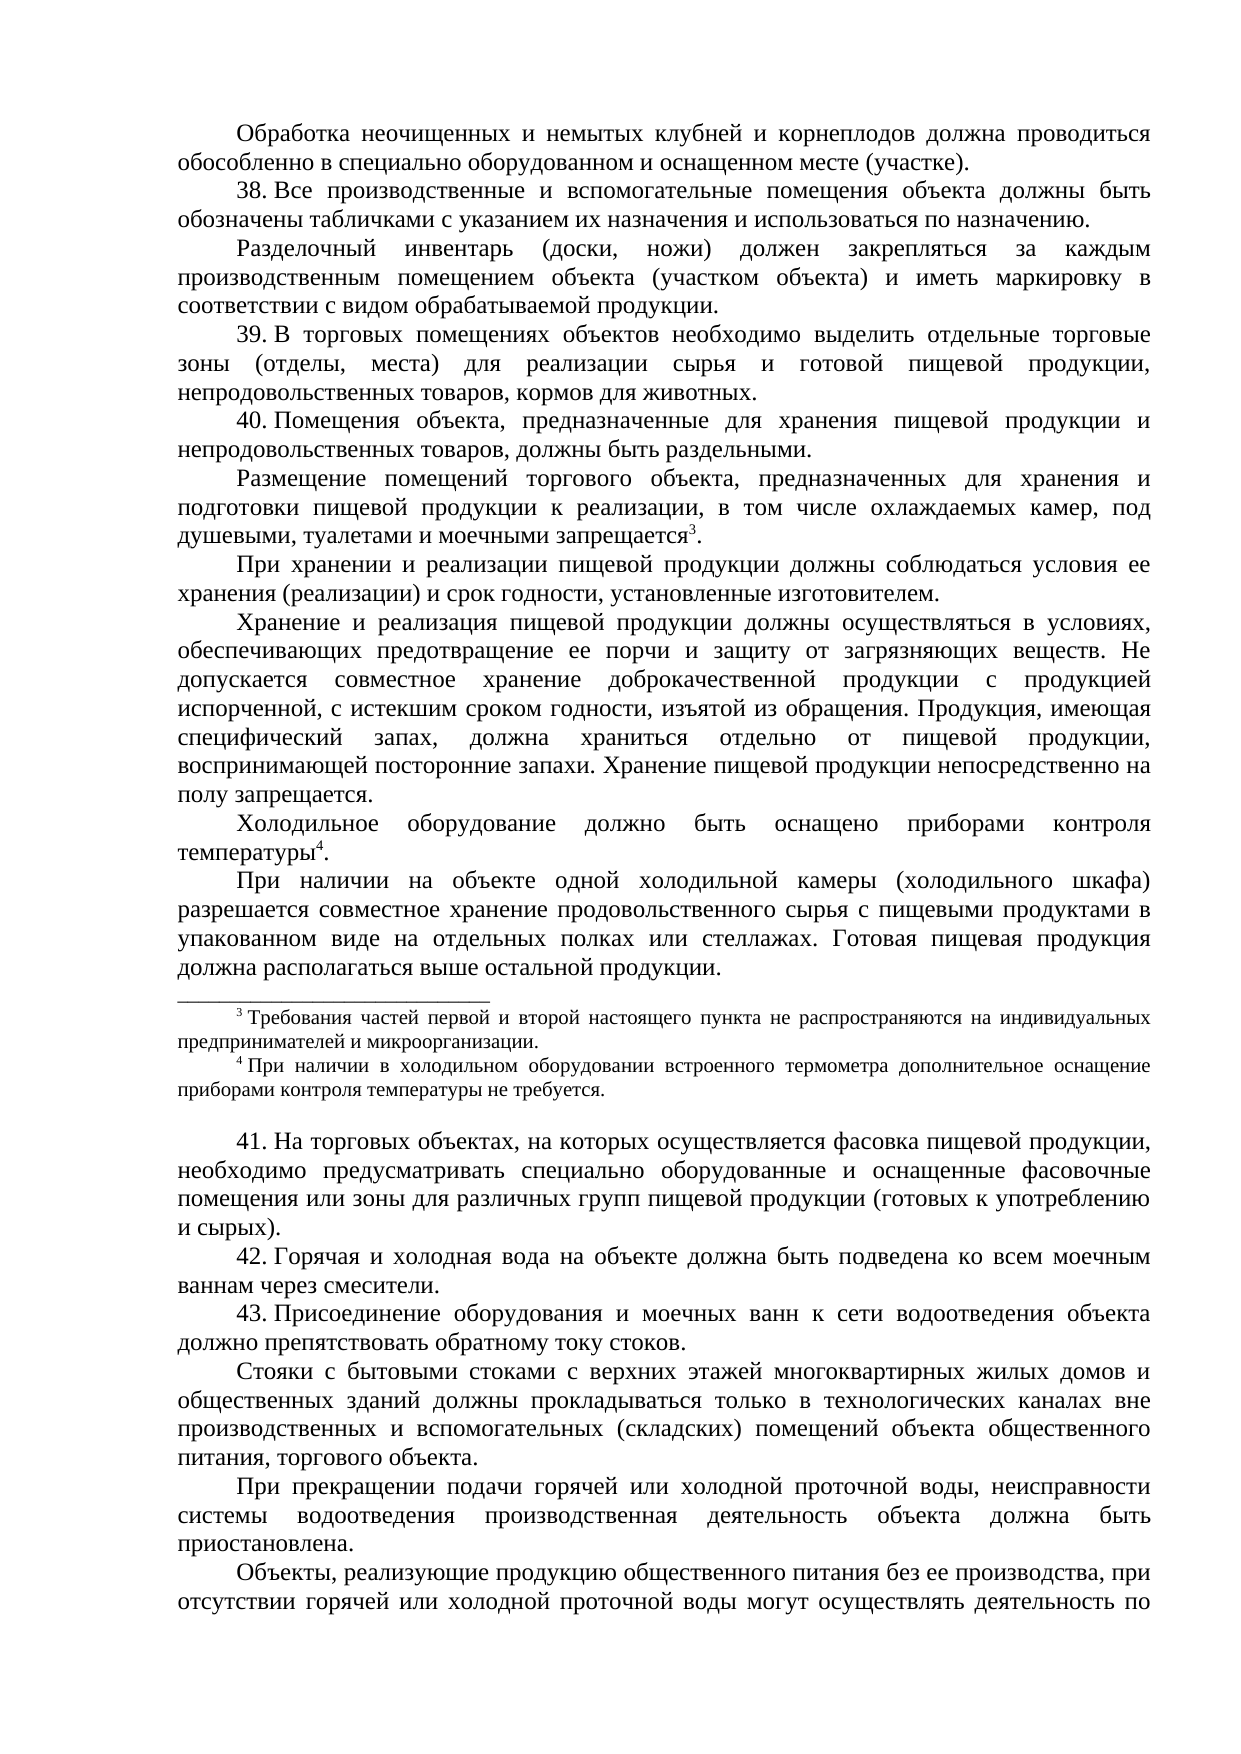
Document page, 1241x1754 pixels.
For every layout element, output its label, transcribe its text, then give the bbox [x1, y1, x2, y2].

text Размещение помещений торгового объекта, предназначенных для хранения и подготовки пищевой продукции к реализации, в том числе охлаждаемых камер, под душевыми, туалетами и моечными запрещается3. [177, 463, 1152, 549]
text Хранение и реализация пищевой продукции должны осуществляться в условиях, обеспечивающих предотвращение ее порчи и защиту от загрязняющих веществ. Не допускается совместное хранение доброкачественной продукции с продукцией испорченной, с истекшим сроком годности, изъятой из обращения. Продукция, имеющая специфический запах, должна храниться отдельно от пищевой продукции, воспринимающей посторонние запахи. Хранение пищевой продукции непосредственно на полу запрещается. [177, 607, 1152, 808]
text 39. В торговых помещениях объектов необходимо выделить отдельные торговые зоны (отделы, места) для реализации сырья и готовой пищевой продукции, непродовольственных товаров, кормов для животных. [177, 319, 1152, 406]
text 41. На торговых объектах, на которых осуществляется фасовка пищевой продукции, необходимо предусматривать специально оборудованные и оснащенные фасовочные помещения или зоны для различных групп пищевой продукции (готовых к употреблению и сырых). [177, 1126, 1152, 1241]
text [177, 1557, 1152, 1615]
text Разделочный инвентарь (доски, ножи) должен закрепляться за каждым производственным помещением объекта (участком объекта) и иметь маркировку в соответствии с видом обрабатываемой продукции. [177, 233, 1152, 319]
text При хранении и реализации пищевой продукции должны соблюдаться условия ее хранения (реализации) и срок годности, установленные изготовителем. [177, 549, 1152, 607]
text Обработка неочищенных и немытых клубней и корнеплодов должна проводиться обособленно в специально оборудованном и оснащенном месте (участке). [177, 118, 1152, 176]
text Стояки с бытовыми стоками с верхних этажей многоквартирных жилых домов и общественных зданий должны прокладываться только в технологических каналах вне производственных и вспомогательных (складских) помещений объекта общественного питания, торгового объекта. [177, 1356, 1152, 1471]
text При прекращении подачи горячей или холодной проточной воды, неисправности системы водоотведения производственная деятельность объекта должна быть приостановлена. [177, 1471, 1152, 1557]
text При наличии на объекте одной холодильной камеры (холодильного шкафа) разрешается совместное хранение продовольственного сырья с пищевыми продуктами в упакованном виде на отдельных полках или стеллажах. Готовая пищевая продукция должна располагаться выше остальной продукции. [177, 866, 1152, 981]
text 42. Горячая и холодная вода на объекте должна быть подведена ко всем моечным ваннам через смесители. [177, 1241, 1152, 1298]
text 40. Помещения объекта, предназначенные для хранения пищевой продукции и непродовольственных товаров, должны быть раздельными. [177, 406, 1152, 463]
text Холодильное оборудование должно быть оснащено приборами контроля температуры4. [177, 808, 1152, 866]
text ______________________________ [177, 981, 1152, 1005]
text 43. Присоединение оборудования и моечных ванн к сети водоотведения объекта должно препятствовать обратному току стоков. [177, 1298, 1152, 1356]
text 3 Требования частей первой и второй настоящего пункта не распространяются на индивидуальных предпринимателей и микроорганизации. [177, 1005, 1152, 1053]
text 38. Все производственные и вспомогательные помещения объекта должны быть обозначены табличками с указанием их назначения и использоваться по назначению. [177, 176, 1152, 233]
text 4 При наличии в холодильном оборудовании встроенного термометра дополнительное оснащение приборами контроля температуры не требуется. [177, 1053, 1152, 1101]
